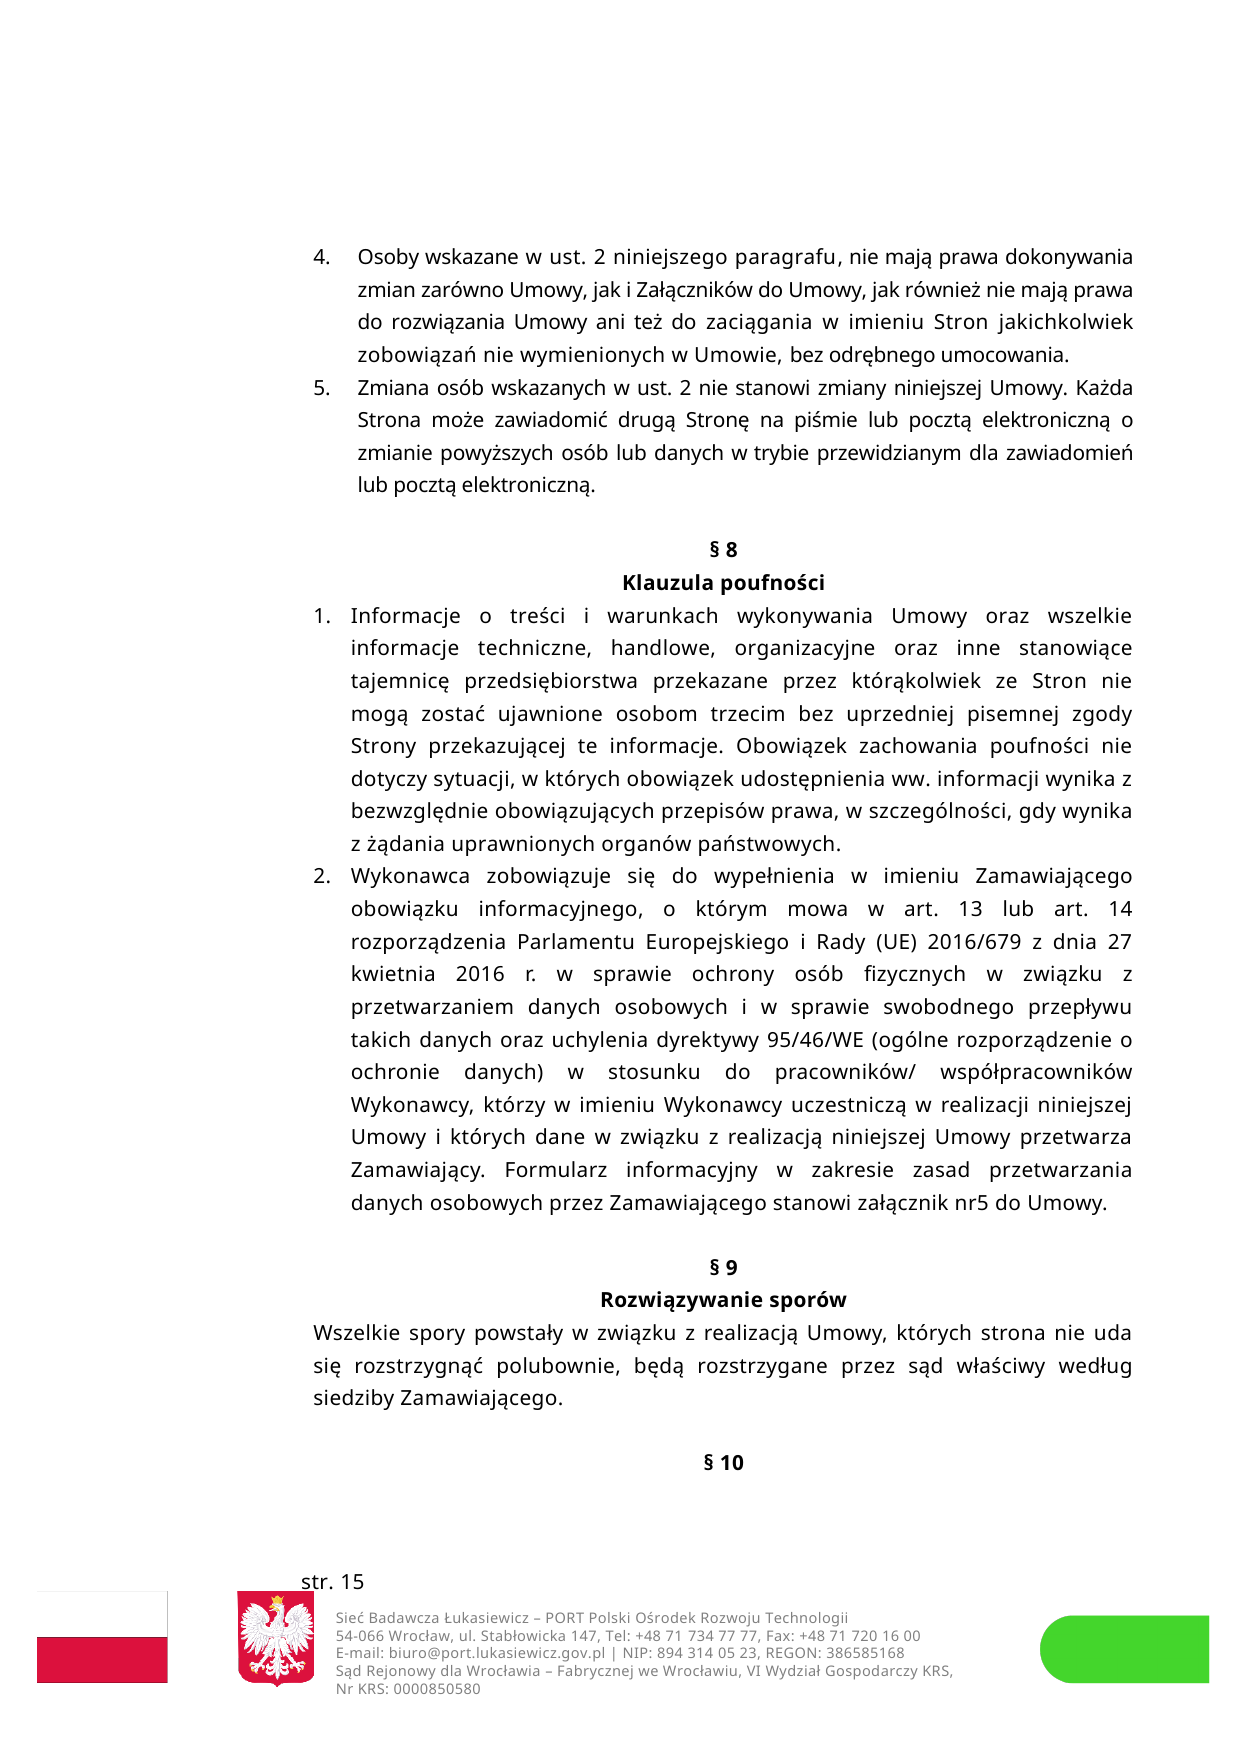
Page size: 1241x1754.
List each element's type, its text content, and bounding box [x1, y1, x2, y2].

text § 9 [313, 1253, 1134, 1281]
list Informacje o treści i warunkach wykonywania Umowy oraz wszelkie informacje techniczne, handlowe, organizacyjne oraz inne stanowiące tajemnicę przedsiębiorstwa przekazane przez którąkolwiek ze Stron nie mogą zostać ujawnione osobom trzecim bez uprzedniej pisemnej zgody Strony przekazującej te informacje. Obowiązek zachowania poufności nie dotyczy sytuacji, w których obowiązek udostępnienia ww. informacji wynika z bezwzględnie obowiązujących przepisów prawa, w szczególności, gdy wynika z żądania uprawnionych organów państwowych. [313, 601, 1134, 857]
list Wykonawca zobowiązuje się do wypełnienia w imieniu Zamawiającego obowiązku informacyjnego, o którym mowa w art. 13 lub art. 14 rozporządzenia Parlamentu Europejskiego i Rady (UE) 2016/679 z dnia 27 kwietnia 2016 r. w sprawie ochrony osób fizycznych w związku z przetwarzaniem danych osobowych i w sprawie swobodnego przepływu takich danych oraz uchylenia dyrektywy 95/46/WE (ogólne rozporządzenie o ochronie danych) w stosunku do pracowników/ współpracowników Wykonawcy, którzy w imieniu Wykonawcy uczestniczą w realizacji niniejszej Umowy i których dane w związku z realizacją niniejszej Umowy przetwarza Zamawiający. Formularz informacyjny w zakresie zasad przetwarzania danych osobowych przez Zamawiającego stanowi załącznik nr5 do Umowy. [313, 862, 1134, 1216]
list Zmiana osób wskazanych w ust. 2 nie stanowi zmiany niniejszej Umowy. Każda Strona może zawiadomić drugą Stronę na piśmie lub pocztą elektroniczną o zmianie powyższych osób lub danych w trybie przewidzianym dla zawiadomień lub pocztą elektroniczną. [313, 373, 1134, 499]
text Rozwiązywanie sporów [313, 1286, 1134, 1314]
picture [35, 1591, 314, 1686]
list Osoby wskazane w ust. 2 niniejszego paragrafu, nie mają prawa dokonywania zmian zarówno Umowy, jak i Załączników do Umowy, jak również nie mają prawa do rozwiązania Umowy ani też do zaciągania w imieniu Stron jakichkolwiek zobowiązań nie wymienionych w Umowie, bez odrębnego umocowania. [313, 242, 1134, 368]
picture [1036, 1611, 1239, 1752]
text § 8 [313, 536, 1134, 564]
text Wszelkie spory powstały w związku z realizacją Umowy, których strona nie uda się rozstrzygnąć polubownie, będą rozstrzygane przez sąd właściwy według siedziby Zamawiającego. [313, 1318, 1134, 1412]
text Klauzula poufności [313, 568, 1134, 597]
text § 10 [313, 1448, 1134, 1477]
